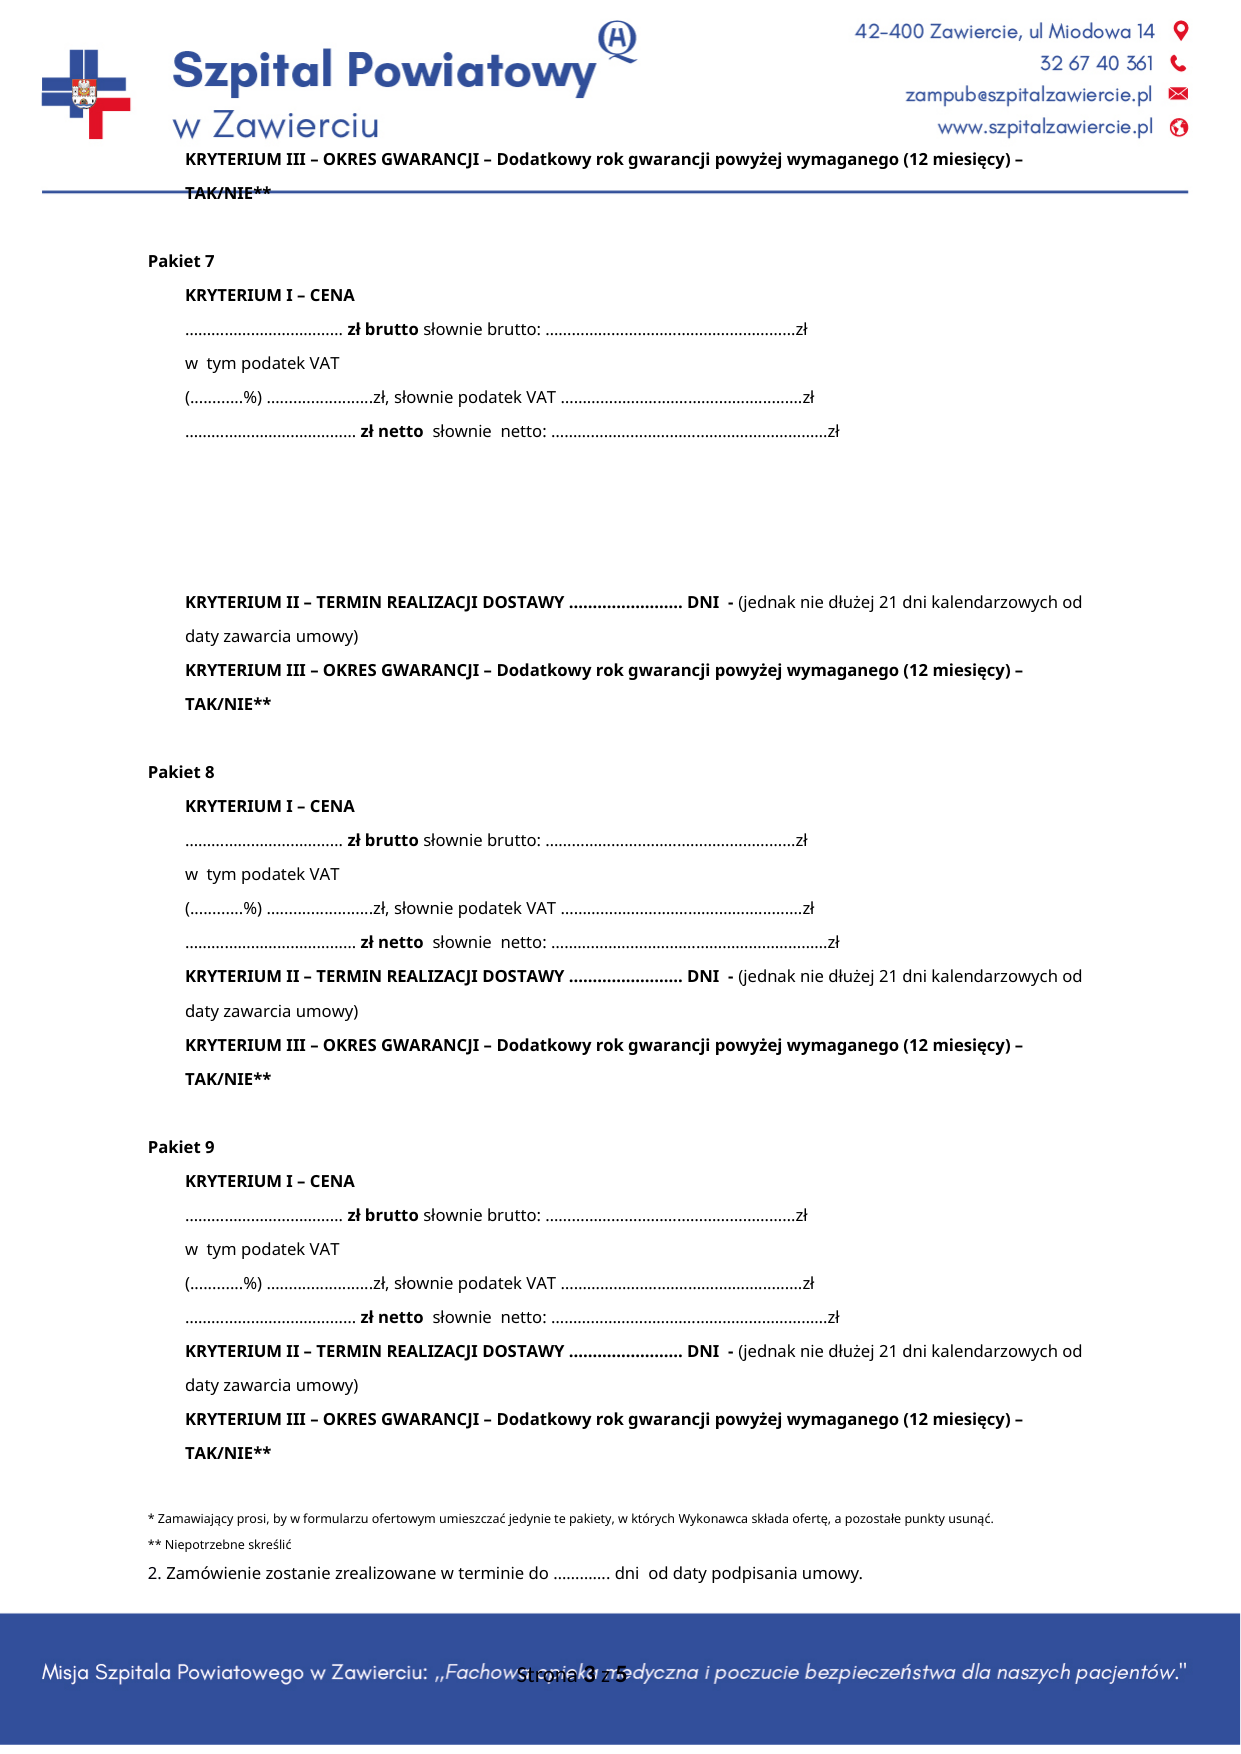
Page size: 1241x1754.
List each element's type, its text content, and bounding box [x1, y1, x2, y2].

text (............%) ….....................zł, słownie podatek VAT …………………..………….………...…….zł [185, 1272, 1093, 1294]
text w tym podatek VAT [185, 863, 1093, 886]
text Pakiet 7 [148, 250, 1093, 272]
text ………………………………… zł netto słownie netto: ………………………………………………………zł [185, 931, 1093, 954]
text KRYTERIUM I – CENA [185, 795, 1093, 817]
text 2. Zamówienie zostanie zrealizowane w terminie do …………. dni od daty podpisania umowy. [148, 1561, 1093, 1584]
text ……………………………… zł brutto słownie brutto: …………………………………………………zł [185, 829, 1093, 852]
text KRYTERIUM II – TERMIN REALIZACJI DOSTAWY …………………… DNI - (jednak nie dłużej 21 dni kalendarzowych od daty zawarcia umowy) [185, 1340, 1093, 1397]
text ………………………………… zł netto słownie netto: ………………………………………………………zł [185, 420, 1093, 443]
text KRYTERIUM II – TERMIN REALIZACJI DOSTAWY …………………… DNI - (jednak nie dłużej 21 dni kalendarzowych od daty zawarcia umowy) [185, 590, 1093, 647]
text KRYTERIUM III – OKRES GWARANCJI – Dodatkowy rok gwarancji powyżej wymaganego (12 miesięcy) – TAK/NIE** [185, 658, 1093, 715]
text Pakiet 9 [148, 1135, 1093, 1158]
text (............%) ….....................zł, słownie podatek VAT …………………..………….………...…….zł [185, 897, 1093, 920]
text * Zamawiający prosi, by w formularzu ofertowym umieszczać jedynie te pakiety, w których Wykonawca składa ofertę, a pozostałe punkty usunąć. [148, 1510, 1093, 1527]
text KRYTERIUM II – TERMIN REALIZACJI DOSTAWY …………………… DNI - (jednak nie dłużej 21 dni kalendarzowych od daty zawarcia umowy) [185, 965, 1093, 1022]
text KRYTERIUM I – CENA [185, 1169, 1093, 1192]
text ……………………………… zł brutto słownie brutto: …………………………………………………zł [185, 318, 1093, 341]
text ……………………………… zł brutto słownie brutto: …………………………………………………zł [185, 1203, 1093, 1226]
text KRYTERIUM I – CENA [185, 284, 1093, 307]
text Pakiet 8 [148, 761, 1093, 783]
text KRYTERIUM III – OKRES GWARANCJI – Dodatkowy rok gwarancji powyżej wymaganego (12 miesięcy) – TAK/NIE** [185, 1033, 1093, 1090]
text KRYTERIUM III – OKRES GWARANCJI – Dodatkowy rok gwarancji powyżej wymaganego (12 miesięcy) – TAK/NIE** [185, 1408, 1093, 1465]
picture [0, 0, 1241, 1745]
text w tym podatek VAT [185, 1238, 1093, 1260]
text ………………………………… zł netto słownie netto: ………………………………………………………zł [185, 1306, 1093, 1328]
text w tym podatek VAT [185, 352, 1093, 375]
text (............%) ….....................zł, słownie podatek VAT …………………..………….………...…….zł [185, 386, 1093, 409]
text ** Niepotrzebne skreślić [148, 1536, 1093, 1553]
text KRYTERIUM III – OKRES GWARANCJI – Dodatkowy rok gwarancji powyżej wymaganego (12 miesięcy) – TAK/NIE** [185, 148, 1093, 204]
